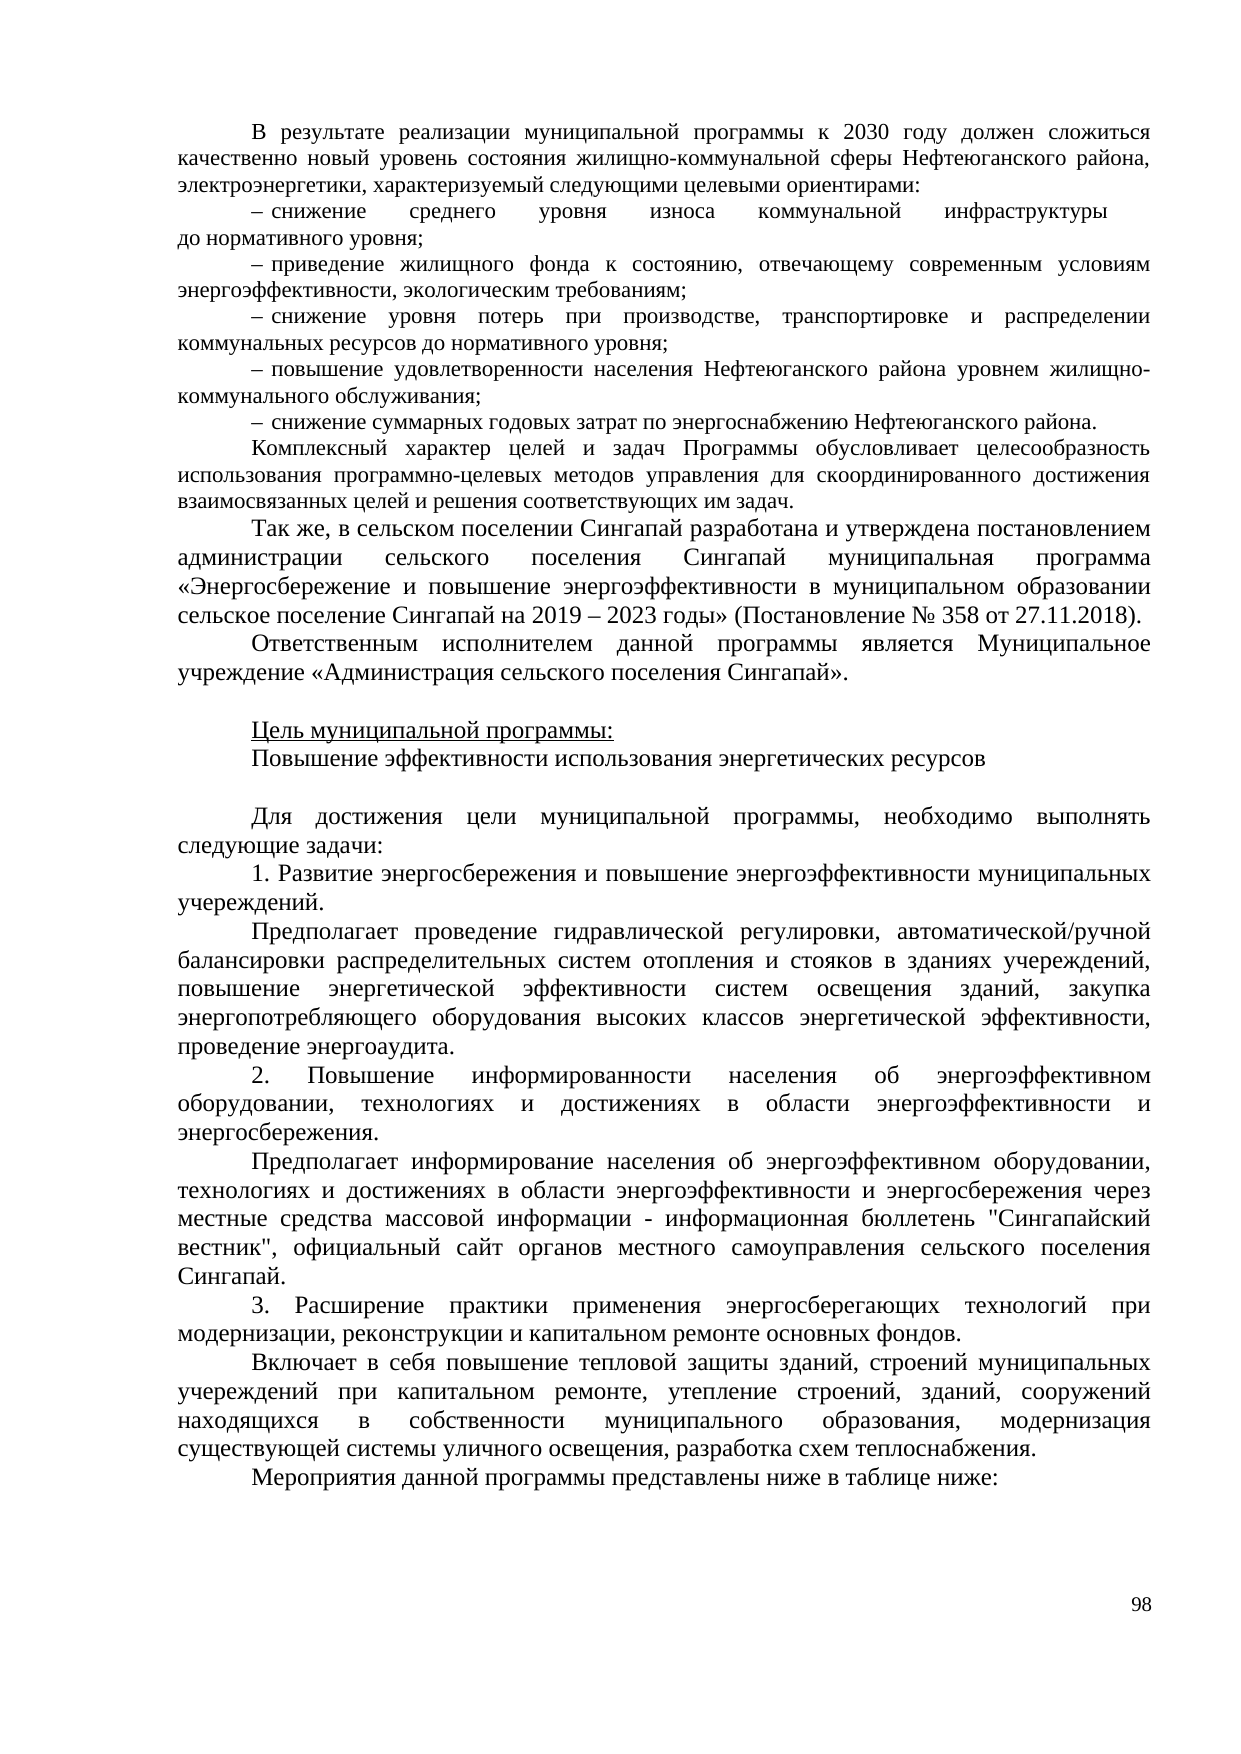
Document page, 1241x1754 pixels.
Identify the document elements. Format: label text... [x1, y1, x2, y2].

list приведение жилищного фонда к состоянию, отвечающему современным условиям энергоэффективности, экологическим требованиям; [177, 250, 1152, 303]
text Повышение эффективности использования энергетических ресурсов [177, 743, 1152, 772]
text Для достижения цели муниципальной программы, необходимо выполнять следующие задачи: [177, 801, 1152, 858]
list снижение суммарных годовых затрат по энергоснабжению Нефтеюганского района. [177, 408, 1152, 434]
text Ответственным исполнителем данной программы является Муниципальное учреждение «Администрация сельского поселения Сингапай». [177, 628, 1152, 686]
list снижение уровня потерь при производстве, транспортировке и распределении коммунальных ресурсов до нормативного уровня; [177, 303, 1152, 355]
text Так же, в сельском поселении Сингапай разработана и утверждена постановлением администрации сельского поселения Сингапай муниципальная программа «Энергосбережение и повышение энергоэффективности в муниципальном образовании сельское поселение Сингапай на 2019 – 2023 годы» (Постановление № 358 от 27.11.2018). [177, 513, 1152, 628]
text Мероприятия данной программы представлены ниже в таблице ниже: [177, 1462, 1152, 1491]
text Предполагает информирование населения об энергоэффективном оборудовании, технологиях и достижениях в области энергоэффективности и энергосбережения через местные средства массовой информации - информационная бюллетень "Сингапайский вестник", официальный сайт органов местного самоуправления сельского поселения Сингапай. [177, 1146, 1152, 1290]
list повышение удовлетворенности населения Нефтеюганского района уровнем жилищно-коммунального обслуживания; [177, 355, 1152, 408]
text В результате реализации муниципальной программы к 2030 году должен сложиться качественно новый уровень состояния жилищно-коммунальной сферы Нефтеюганского района, электроэнергетики, характеризуемый следующими целевыми ориентирами: [177, 118, 1152, 197]
text Включает в себя повышение тепловой защиты зданий, строений муниципальных учереждений при капитальном ремонте, утепление строений, зданий, сооружений находящихся в собственности муниципального образования, модернизация существующей системы уличного освещения, разработка схем теплоснабжения. [177, 1347, 1152, 1462]
text Цель муниципальной программы: [177, 715, 1152, 743]
text Предполагает проведение гидравлической регулировки, автоматической/ручной балансировки распределительных систем отопления и стояков в зданиях учереждений, повышение энергетической эффективности систем освещения зданий, закупка энергопотребляющего оборудования высоких классов энергетической эффективности, проведение энергоаудита. [177, 916, 1152, 1060]
list снижение среднего уровня износа коммунальной инфраструктуры до нормативного уровня; [177, 197, 1152, 250]
text 3. Расширение практики применения энергосберегающих технологий при модернизации, реконструкции и капитальном ремонте основных фондов. [177, 1290, 1152, 1347]
text Комплексный характер целей и задач Программы обусловливает целесообразность использования программно-целевых методов управления для скоординированного достижения взаимосвязанных целей и решения соответствующих им задач. [177, 434, 1152, 513]
text 1. Развитие энергосбережения и повышение энергоэффективности муниципальных учереждений. [177, 858, 1152, 916]
text 2. Повышение информированности населения об энергоэффективном оборудовании, технологиях и достижениях в области энергоэффективности и энергосбережения. [177, 1060, 1152, 1146]
